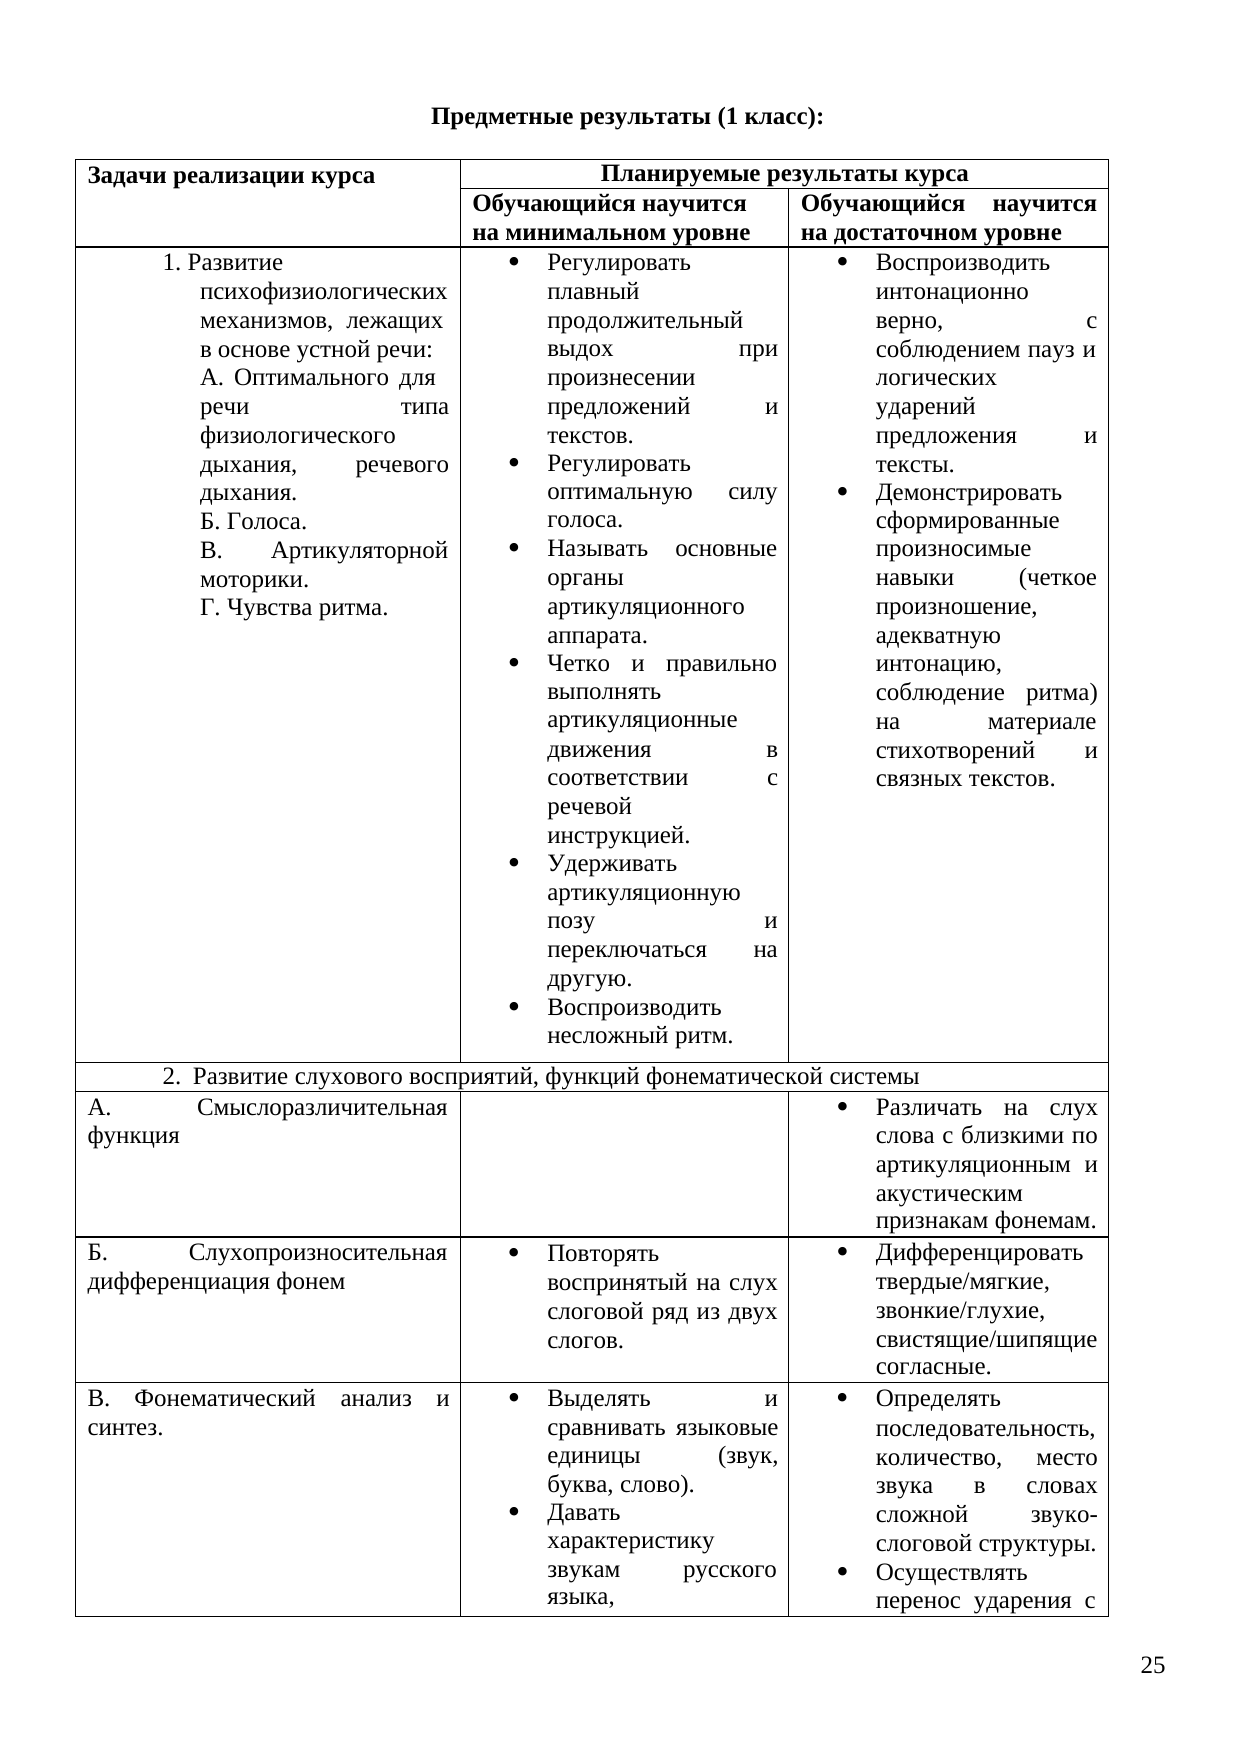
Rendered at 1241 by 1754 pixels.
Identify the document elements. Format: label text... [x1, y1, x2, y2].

table_header Задачи реализации курса [76, 160, 460, 246]
table_cell Выделять и сравнивать языковые единицы (звук, буква, слово). Давать характеристику звукам русского языка, [461, 1383, 788, 1616]
table_cell Регулировать плавный продолжительный выдох при произнесении предложений и текстов. Регулировать оптимальную силу голоса. Называть основные органы артикуляционного аппарата. Четко и правильно выполнять артикуляционные движения в соответствии с речевой инструкцией. Удерживать артикуляционную позу и переключаться на другую. Воспроизводить несложный ритм. [461, 248, 788, 1062]
table_cell Обучающийся научится на достаточном уровне [789, 189, 1108, 246]
table_cell Повторять воспринятый на слух слоговой ряд из двух слогов. [461, 1238, 788, 1382]
table_cell В. Фонематический анализ и синтез. [76, 1383, 460, 1616]
table_cell Воспроизводить интонационно верно, с соблюдением пауз и логических ударений предложения и тексты. Демонстрировать сформированные произносимые навыки (четкое произношение, адекватную интонацию, соблюдение ритма) на материале стихотворений и связных текстов. [789, 248, 1108, 1062]
table_cell А. Смыслоразличительная функция [76, 1092, 460, 1236]
table_cell [461, 1092, 788, 1236]
table_cell Дифференцировать твердые/мягкие, звонкие/глухие, свистящие/шипящие согласные. [789, 1238, 1108, 1382]
table_cell Определять последовательность, количество, место звука в словах сложной звуко- слоговой структуры. Осуществлять перенос ударения с [789, 1383, 1108, 1616]
table_cell Различать на слух слова с близкими по артикуляционным и акустическим признакам фонемам. [789, 1092, 1108, 1236]
table_cell 2. Развитие слухового восприятий, функций фонематической системы [76, 1063, 1108, 1091]
table_cell Обучающийся научится на минимальном уровне [461, 189, 788, 246]
table_cell 1. Развитие психофизиологических механизмов, лежащих в основе устной речи: А. Оптимального для речи типа физиологического дыхания, речевого дыхания. Б. Голоса. В. Артикуляторной моторики. Г. Чувства ритма. [76, 248, 460, 1062]
table_cell Б. Слухопроизносительная дифференциация фонем [76, 1238, 460, 1382]
table_header Планируемые результаты курса [461, 160, 1108, 188]
subtitle Предметные результаты (1 класс): [75, 101, 1180, 130]
